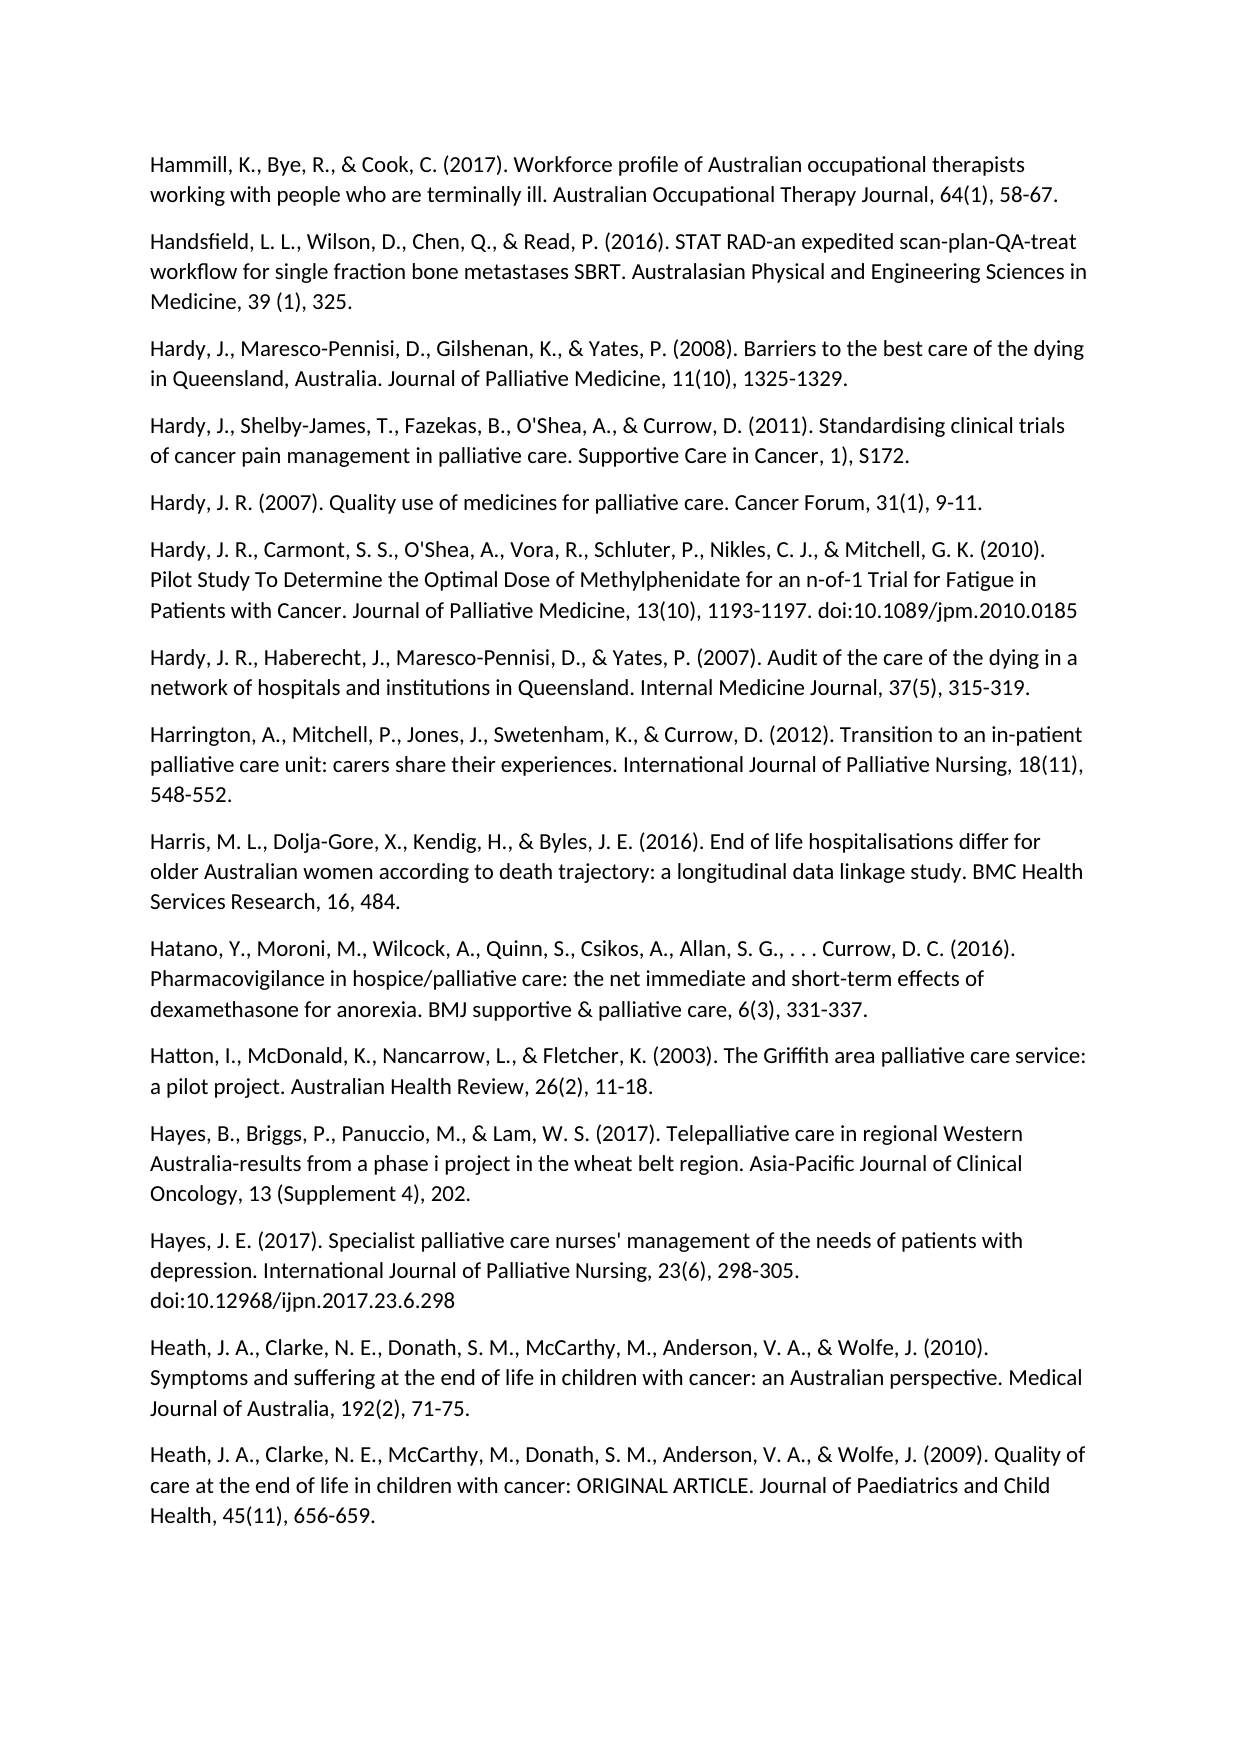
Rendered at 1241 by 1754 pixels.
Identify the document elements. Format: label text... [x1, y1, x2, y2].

text Harrington, A., Mitchell, P., Jones, J., Swetenham, K., & Currow, D. (2012). Transition to an in-patient palliative care unit: carers share their experiences. International Journal of Palliative Nursing, 18(11), 548-552. [150, 720, 1090, 808]
text Hardy, J. R. (2007). Quality use of medicines for palliative care. Cancer Forum, 31(1), 9-11. [150, 488, 1090, 517]
text Hardy, J. R., Carmont, S. S., O'Shea, A., Vora, R., Schluter, P., Nikles, C. J., & Mitchell, G. K. (2010). Pilot Study To Determine the Optimal Dose of Methylphenidate for an n-of-1 Trial for Fatigue in Patients with Cancer. Journal of Palliative Medicine, 13(10), 1193-1197. doi:10.1089/jpm.2010.0185 [150, 535, 1090, 624]
text Hardy, J. R., Haberecht, J., Maresco-Pennisi, D., & Yates, P. (2007). Audit of the care of the dying in a network of hospitals and institutions in Queensland. Internal Medicine Journal, 37(5), 315-319. [150, 643, 1090, 701]
text Heath, J. A., Clarke, N. E., Donath, S. M., McCarthy, M., Anderson, V. A., & Wolfe, J. (2010). Symptoms and suffering at the end of life in children with cancer: an Australian perspective. Medical Journal of Australia, 192(2), 71-75. [150, 1333, 1090, 1422]
text Hardy, J., Maresco-Pennisi, D., Gilshenan, K., & Yates, P. (2008). Barriers to the best care of the dying in Queensland, Australia. Journal of Palliative Medicine, 11(10), 1325-1329. [150, 334, 1090, 393]
text Heath, J. A., Clarke, N. E., McCarthy, M., Donath, S. M., Anderson, V. A., & Wolfe, J. (2009). Quality of care at the end of life in children with cancer: ORIGINAL ARTICLE. Journal of Paediatrics and Child Health, 45(11), 656-659. [150, 1441, 1090, 1529]
text Hatano, Y., Moroni, M., Wilcock, A., Quinn, S., Csikos, A., Allan, S. G., . . . Currow, D. C. (2016). Pharmacovigilance in hospice/palliative care: the net immediate and short-term effects of dexamethasone for anorexia. BMJ supportive & palliative care, 6(3), 331-337. [150, 934, 1090, 1023]
text Hatton, I., McDonald, K., Nancarrow, L., & Fletcher, K. (2003). The Griffith area palliative care service: a pilot project. Australian Health Review, 26(2), 11-18. [150, 1042, 1090, 1100]
text Hammill, K., Bye, R., & Cook, C. (2017). Workforce profile of Australian occupational therapists working with people who are terminally ill. Australian Occupational Therapy Journal, 64(1), 58-67. [150, 150, 1090, 208]
text Hardy, J., Shelby-James, T., Fazekas, B., O'Shea, A., & Currow, D. (2011). Standardising clinical trials of cancer pain management in palliative care. Supportive Care in Cancer, 1), S172. [150, 411, 1090, 470]
text Hayes, B., Briggs, P., Panuccio, M., & Lam, W. S. (2017). Telepalliative care in regional Western Australia-results from a phase i project in the wheat belt region. Asia-Pacific Journal of Clinical Oncology, 13 (Supplement 4), 202. [150, 1119, 1090, 1207]
text Hayes, J. E. (2017). Specialist palliative care nurses' management of the needs of patients with depression. International Journal of Palliative Nursing, 23(6), 298-305. doi:10.12968/ijpn.2017.23.6.298 [150, 1226, 1090, 1314]
text Harris, M. L., Dolja-Gore, X., Kendig, H., & Byles, J. E. (2016). End of life hospitalisations differ for older Australian women according to death trajectory: a longitudinal data linkage study. BMC Health Services Research, 16, 484. [150, 827, 1090, 916]
text Handsfield, L. L., Wilson, D., Chen, Q., & Read, P. (2016). STAT RAD-an expedited scan-plan-QA-treat workflow for single fraction bone metastases SBRT. Australasian Physical and Engineering Sciences in Medicine, 39 (1), 325. [150, 227, 1090, 316]
